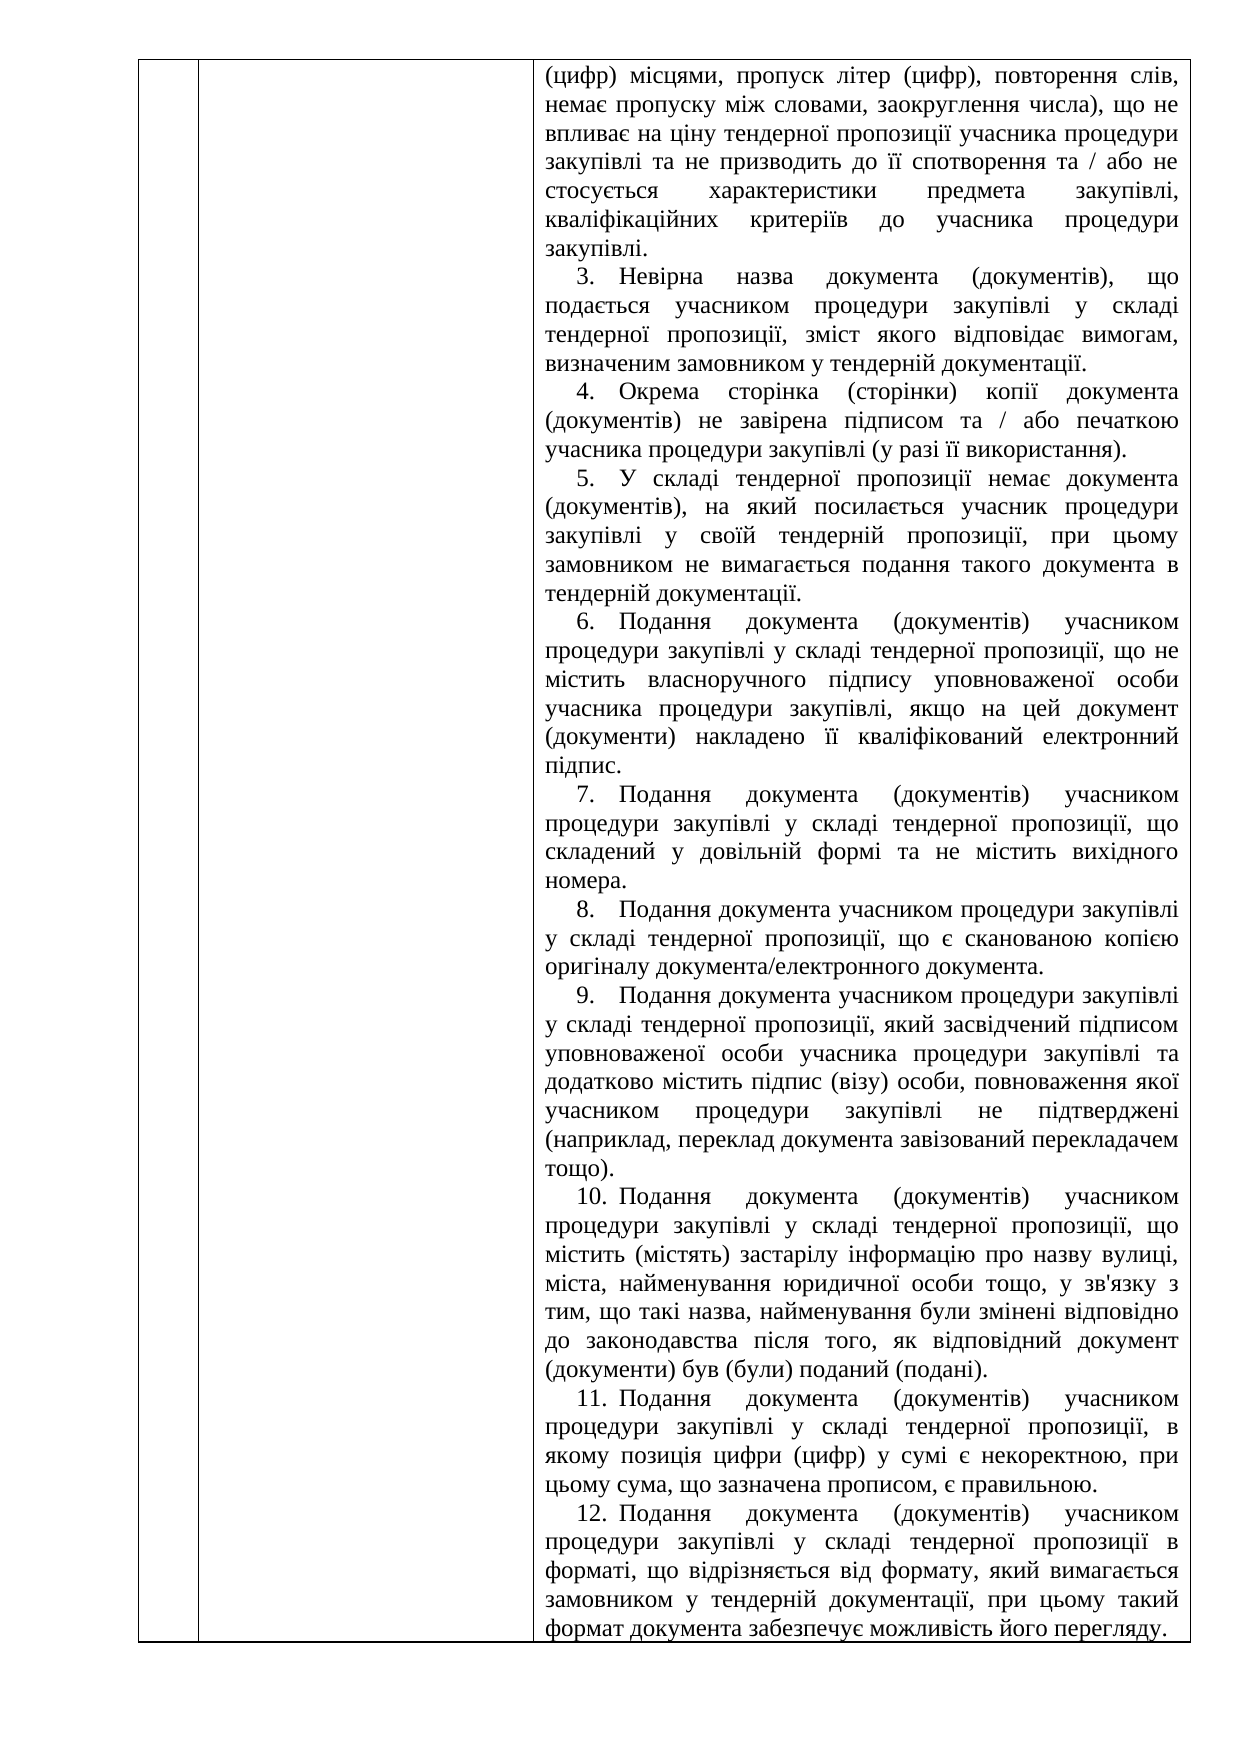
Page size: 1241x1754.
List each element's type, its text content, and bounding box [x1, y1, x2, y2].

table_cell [199, 60, 533, 1641]
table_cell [534, 60, 1190, 1641]
table_cell 1 [139, 60, 198, 1641]
